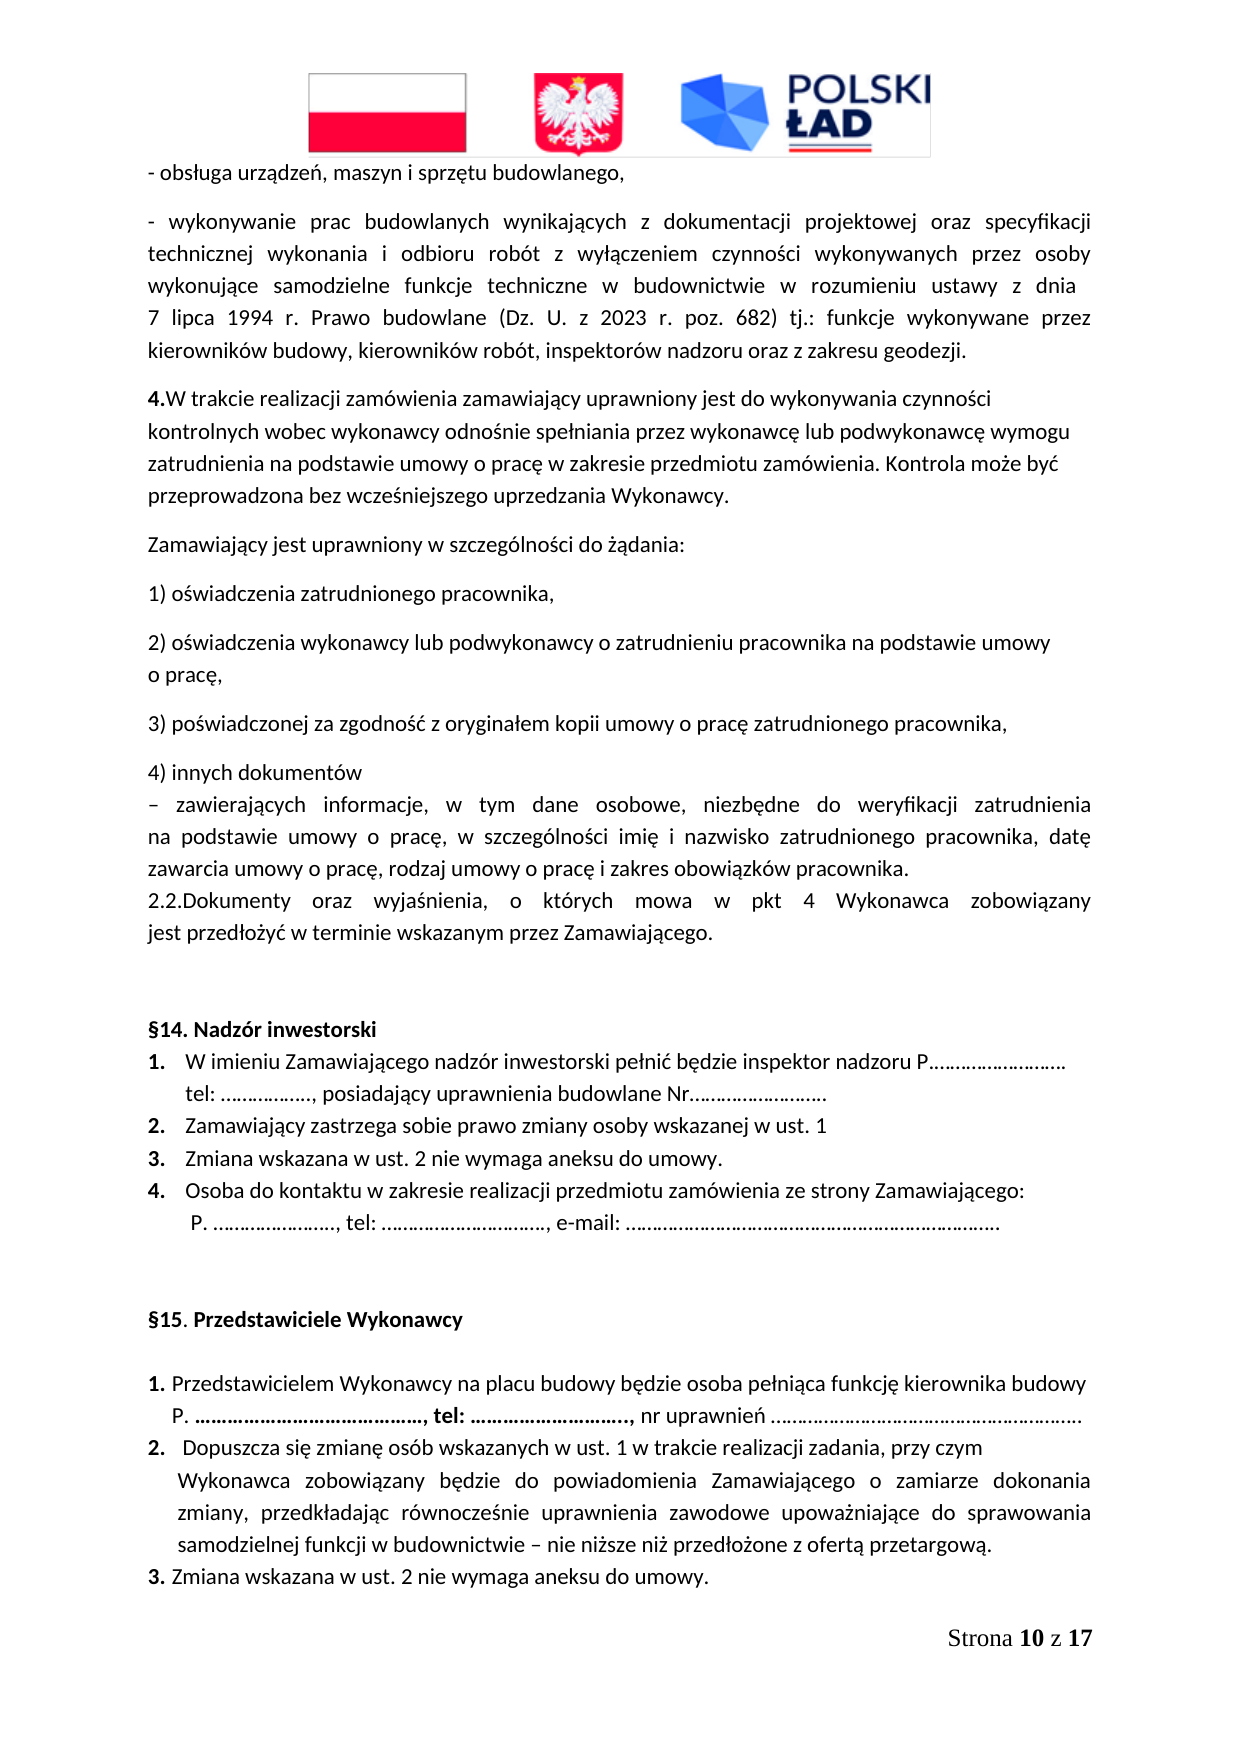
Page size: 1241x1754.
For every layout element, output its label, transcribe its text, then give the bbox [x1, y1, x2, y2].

list Zmiana wskazana w ust. 2 nie wymaga aneksu do umowy. [148, 1144, 1093, 1172]
list Dopuszcza się zmianę osób wskazanych w ust. 1 w trakcie realizacji zadania, przy czym [148, 1433, 1093, 1462]
text – zawierających informacje, w tym dane osobowe, niezbędne do weryfikacji zatrudnienia na podstawie umowy o pracę, w szczególności imię i nazwisko zatrudnionego pracownika, datę zawarcia umowy o pracę, rodzaj umowy o pracę i zakres obowiązków pracownika. [148, 790, 1093, 882]
text §14. Nadzór inwestorski [148, 1015, 1093, 1043]
picture [308, 73, 932, 159]
text - obsługa urządzeń, maszyn i sprzętu budowlanego, [148, 158, 1093, 186]
text - wykonywanie prac budowlanych wynikających z dokumentacji projektowej oraz specyfikacji technicznej wykonania i odbioru robót z wyłączeniem czynności wykonywanych przez osoby wykonujące samodzielne funkcje techniczne w budownictwie w rozumieniu ustawy z dnia 7 lipca 1994 r. Prawo budowlane (Dz. U. z 2023 r. poz. 682) tj.: funkcje wykonywane przez kierowników budowy, kierowników robót, inspektorów nadzoru oraz z zakresu geodezji. [148, 207, 1093, 364]
text 2) oświadczenia wykonawcy lub podwykonawcy o zatrudnieniu pracownika na podstawie umowy o pracę, [148, 628, 1093, 688]
text 1) oświadczenia zatrudnionego pracownika, [148, 579, 1093, 607]
text P. ……………………………………, tel: ……………………….., nr uprawnień ………………………………………………….. [166, 1401, 1093, 1429]
text 4) innych dokumentów [148, 758, 1093, 786]
text 4.W trakcie realizacji zamówienia zamawiający uprawniony jest do wykonywania czynności kontrolnych wobec wykonawcy odnośnie spełniania przez wykonawcę lub podwykonawcę wymogu zatrudnienia na podstawie umowy o pracę w zakresie przedmiotu zamówienia. Kontrola może być przeprowadzona bez wcześniejszego uprzedzania Wykonawcy. [148, 384, 1093, 509]
list Zmiana wskazana w ust. 2 nie wymaga aneksu do umowy. [148, 1562, 1093, 1590]
text Wykonawca zobowiązany będzie do powiadomienia Zamawiającego o zamiarze dokonania zmiany, przedkładając równocześnie uprawnienia zawodowe upoważniające do sprawowania samodzielnej funkcji w budownictwie – nie niższe niż przedłożone z ofertą przetargową. [177, 1466, 1093, 1558]
text Zamawiający jest uprawniony w szczególności do żądania: [148, 530, 1093, 558]
text 2.2.Dokumenty oraz wyjaśnienia, o których mowa w pkt 4 Wykonawca zobowiązany jest przedłożyć w terminie wskazanym przez Zamawiającego. [148, 886, 1093, 947]
list W imieniu Zamawiającego nadzór inwestorski pełnić będzie inspektor nadzoru P.……………………. tel: …………….., posiadający uprawnienia budowlane Nr…………………….. [148, 1047, 1093, 1107]
list Zamawiający zastrzega sobie prawo zmiany osoby wskazanej w ust. 1 [148, 1112, 1093, 1140]
list Przedstawicielem Wykonawcy na placu budowy będzie osoba pełniąca funkcję kierownika budowy [148, 1369, 1093, 1397]
text §15. Przedstawiciele Wykonawcy [148, 1305, 1093, 1333]
list Osoba do kontaktu w zakresie realizacji przedmiotu zamówienia ze strony Zamawiającego: P. ………………….., tel: …………………………., e-mail: …………………………………………………………….. [148, 1176, 1093, 1236]
text 3) poświadczonej za zgodność z oryginałem kopii umowy o pracę zatrudnionego pracownika, [148, 709, 1093, 737]
